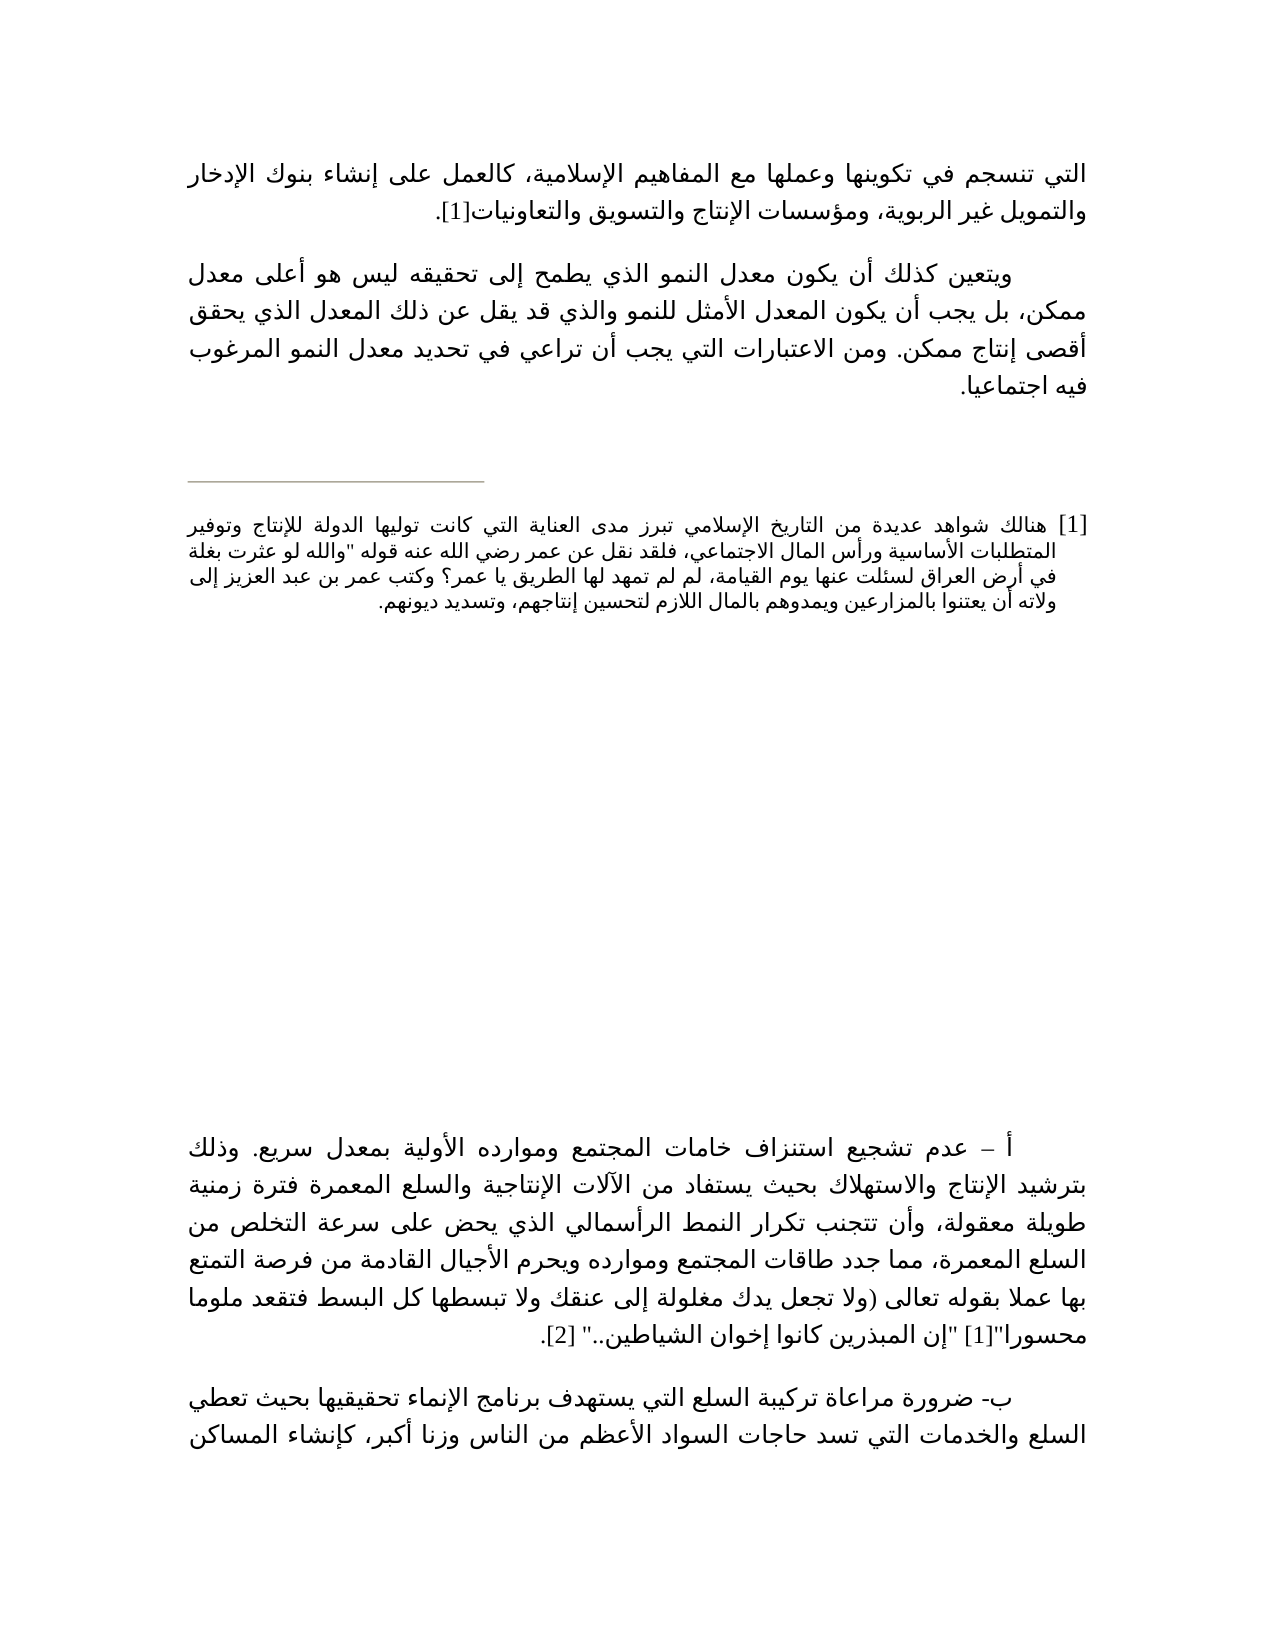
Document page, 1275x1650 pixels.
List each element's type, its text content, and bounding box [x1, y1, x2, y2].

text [187, 1374, 1087, 1449]
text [187, 150, 1087, 225]
text أ – عدم تشجيع استنزاف خامات المجتمع وموارده الأولية بمعدل سريع. وذلك بترشيد الإنتاج والاستهلاك بحيث يستفاد من الآلات الإنتاجية والسلع المعمرة فترة زمنية طويلة معقولة، وأن تتجنب تكرار النمط الرأسمالي الذي يحض على سرعة التخلص من السلع المعمرة، مما جدد طاقات المجتمع وموارده ويحرم الأجيال القادمة من فرصة التمتع بها عملا بقوله تعالى (ولا تجعل يدك مغلولة إلى عنقك ولا تبسطها كل البسط فتقعد ملوما محسورا"[1] "إن المبذرين كانوا إخوان الشياطين.." [2]. [187, 1124, 1087, 1349]
text ويتعين كذلك أن يكون معدل النمو الذي يطمح إلى تحقيقه ليس هو أعلى معدل ممكن، بل يجب أن يكون المعدل الأمثل للنمو والذي قد يقل عن ذلك المعدل الذي يحقق أقصى إنتاج ممكن. ومن الاعتبارات التي يجب أن تراعي في تحديد معدل النمو المرغوب فيه اجتماعيا. [187, 250, 1087, 400]
text [1] هنالك شواهد عديدة من التاريخ الإسلامي تبرز مدى العناية التي كانت توليها الدولة للإنتاج وتوفير المتطلبات الأساسية ورأس المال الاجتماعي، فلقد نقل عن عمر رضي الله عنه قوله "والله لو عثرت بغلة في أرض العراق لسئلت عنها يوم القيامة، لم لم تمهد لها الطريق يا عمر؟ وكتب عمر بن عبد العزيز إلى ولاته أن يعتنوا بالمزارعين ويمدوهم بالمال اللازم لتحسين إنتاجهم، وتسديد ديونهم. [187, 509, 1087, 613]
